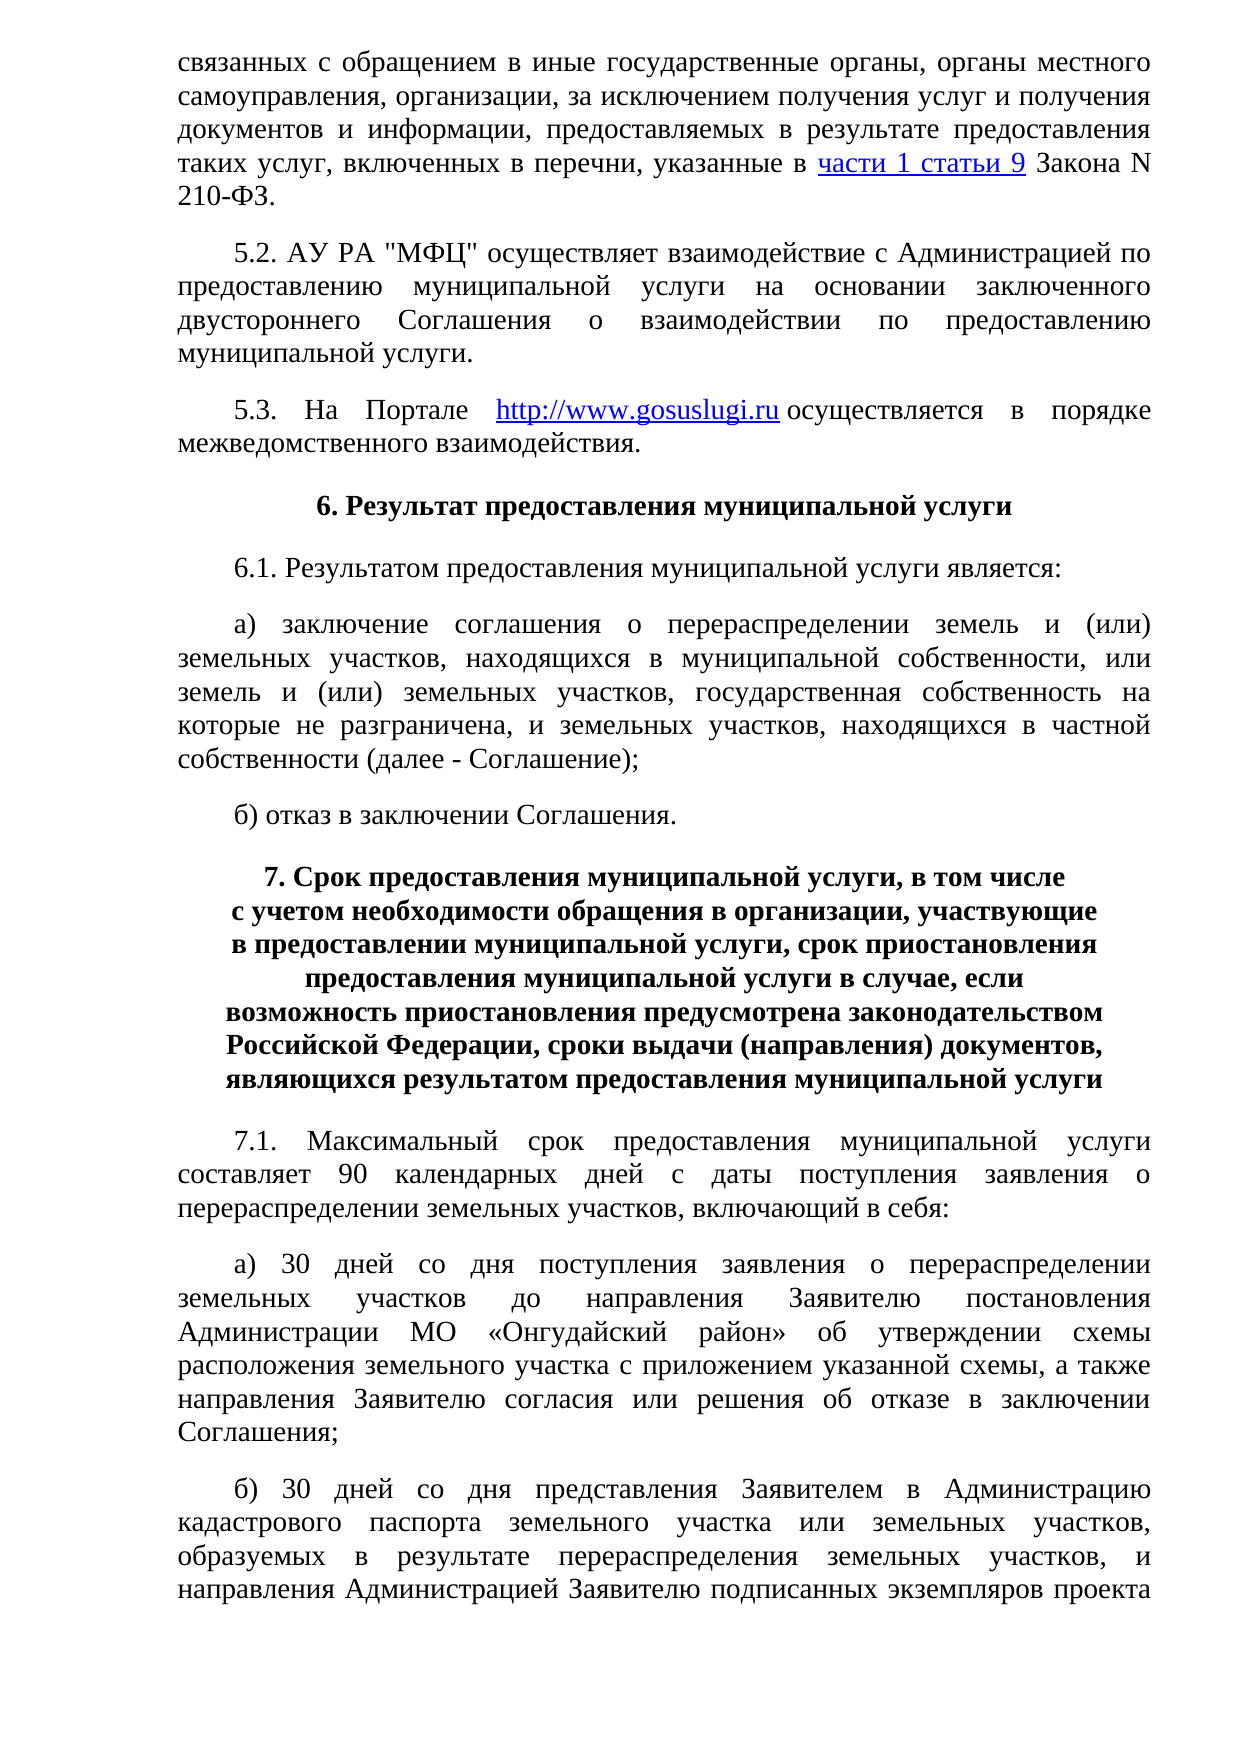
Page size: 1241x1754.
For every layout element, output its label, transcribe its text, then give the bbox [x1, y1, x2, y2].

text являющихся результатом предоставления муниципальной услуги [177, 1061, 1152, 1094]
text предоставления муниципальной услуги в случае, если [177, 960, 1152, 994]
text 6. Результат предоставления муниципальной услуги [177, 488, 1152, 521]
text а) 30 дней со дня поступления заявления о перераспределении земельных участков до направления Заявителю постановления Администрации МО «Онгудайский район» об утверждении схемы расположения земельного участка с приложением указанной схемы, а также направления Заявителю согласия или решения об отказе в заключении Соглашения; [177, 1247, 1152, 1448]
text возможность приостановления предусмотрена законодательством [177, 994, 1152, 1027]
text 6.1. Результатом предоставления муниципальной услуги является: [177, 550, 1152, 584]
text 5.3. На Портале http://www.gosuslugi.ru осуществляется в порядке межведомственного взаимодействия. [177, 392, 1152, 459]
text Российской Федерации, сроки выдачи (направления) документов, [177, 1027, 1152, 1061]
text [177, 44, 1152, 212]
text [177, 1471, 1152, 1605]
text а) заключение соглашения о перераспределении земель и (или) земельных участков, находящихся в муниципальной собственности, или земель и (или) земельных участков, государственная собственность на которые не разграничена, и земельных участков, находящихся в частной собственности (далее - Соглашение); [177, 607, 1152, 774]
text б) отказ в заключении Соглашения. [177, 797, 1152, 831]
text в предоставлении муниципальной услуги, срок приостановления [177, 927, 1152, 960]
text 7.1. Максимальный срок предоставления муниципальной услуги составляет 90 календарных дней с даты поступления заявления о перераспределении земельных участков, включающий в себя: [177, 1123, 1152, 1224]
text 7. Срок предоставления муниципальной услуги, в том числе [177, 859, 1152, 893]
text 5.2. АУ РА "МФЦ" осуществляет взаимодействие с Администрацией по предоставлению муниципальной услуги на основании заключенного двустороннего Соглашения о взаимодействии по предоставлению муниципальной услуги. [177, 235, 1152, 369]
text с учетом необходимости обращения в организации, участвующие [177, 893, 1152, 927]
